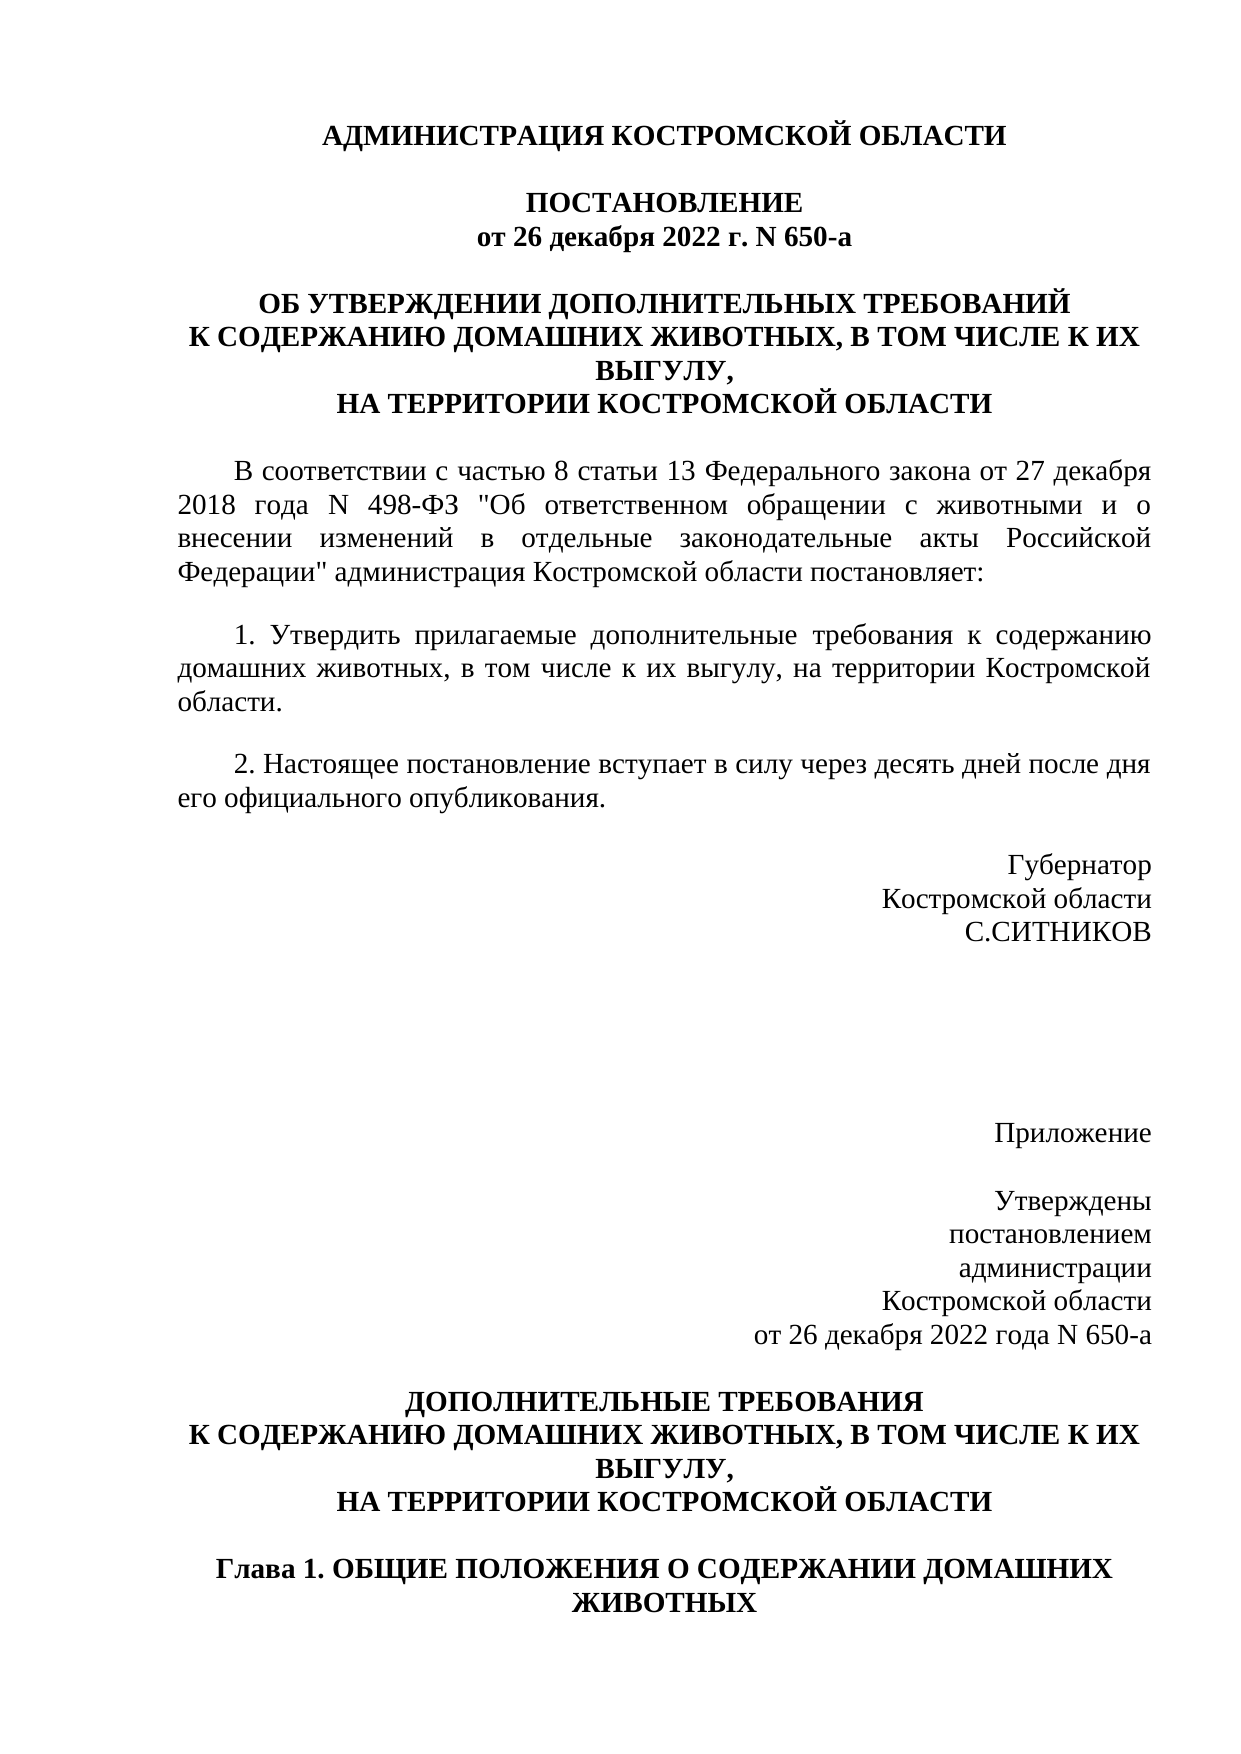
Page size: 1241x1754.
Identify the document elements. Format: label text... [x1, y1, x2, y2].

text В соответствии с частью 8 статьи 13 Федерального закона от 27 декабря 2018 года N 498-ФЗ "Об ответственном обращении с животными и о внесении изменений в отдельные законодательные акты Российской Федерации" администрация Костромской области постановляет: [177, 453, 1152, 588]
text К СОДЕРЖАНИЮ ДОМАШНИХ ЖИВОТНЫХ, В ТОМ ЧИСЛЕ К ИХ ВЫГУЛУ, [177, 1417, 1152, 1484]
text С.СИТНИКОВ [177, 914, 1152, 948]
text Утверждены [177, 1183, 1152, 1216]
text Костромской области [177, 1283, 1152, 1317]
text Глава 1. ОБЩИЕ ПОЛОЖЕНИЯ О СОДЕРЖАНИИ ДОМАШНИХ ЖИВОТНЫХ [177, 1552, 1152, 1619]
text К СОДЕРЖАНИЮ ДОМАШНИХ ЖИВОТНЫХ, В ТОМ ЧИСЛЕ К ИХ ВЫГУЛУ, [177, 319, 1152, 386]
text администрации [177, 1250, 1152, 1283]
text 2. Настоящее постановление вступает в силу через десять дней после дня его официального опубликования. [177, 747, 1152, 814]
text АДМИНИСТРАЦИЯ КОСТРОМСКОЙ ОБЛАСТИ [177, 118, 1152, 152]
text НА ТЕРРИТОРИИ КОСТРОМСКОЙ ОБЛАСТИ [177, 1484, 1152, 1518]
text ДОПОЛНИТЕЛЬНЫЕ ТРЕБОВАНИЯ [177, 1384, 1152, 1417]
text от 26 декабря 2022 г. N 650-а [177, 219, 1152, 252]
text ПОСТАНОВЛЕНИЕ [177, 185, 1152, 219]
text ОБ УТВЕРЖДЕНИИ ДОПОЛНИТЕЛЬНЫХ ТРЕБОВАНИЙ [177, 286, 1152, 319]
text постановлением [177, 1216, 1152, 1250]
text НА ТЕРРИТОРИИ КОСТРОМСКОЙ ОБЛАСТИ [177, 386, 1152, 420]
text Костромской области [177, 881, 1152, 914]
text от 26 декабря 2022 года N 650-а [177, 1317, 1152, 1350]
text Приложение [177, 1116, 1152, 1149]
text Губернатор [177, 847, 1152, 881]
text 1. Утвердить прилагаемые дополнительные требования к содержанию домашних животных, в том числе к их выгулу, на территории Костромской области. [177, 617, 1152, 717]
